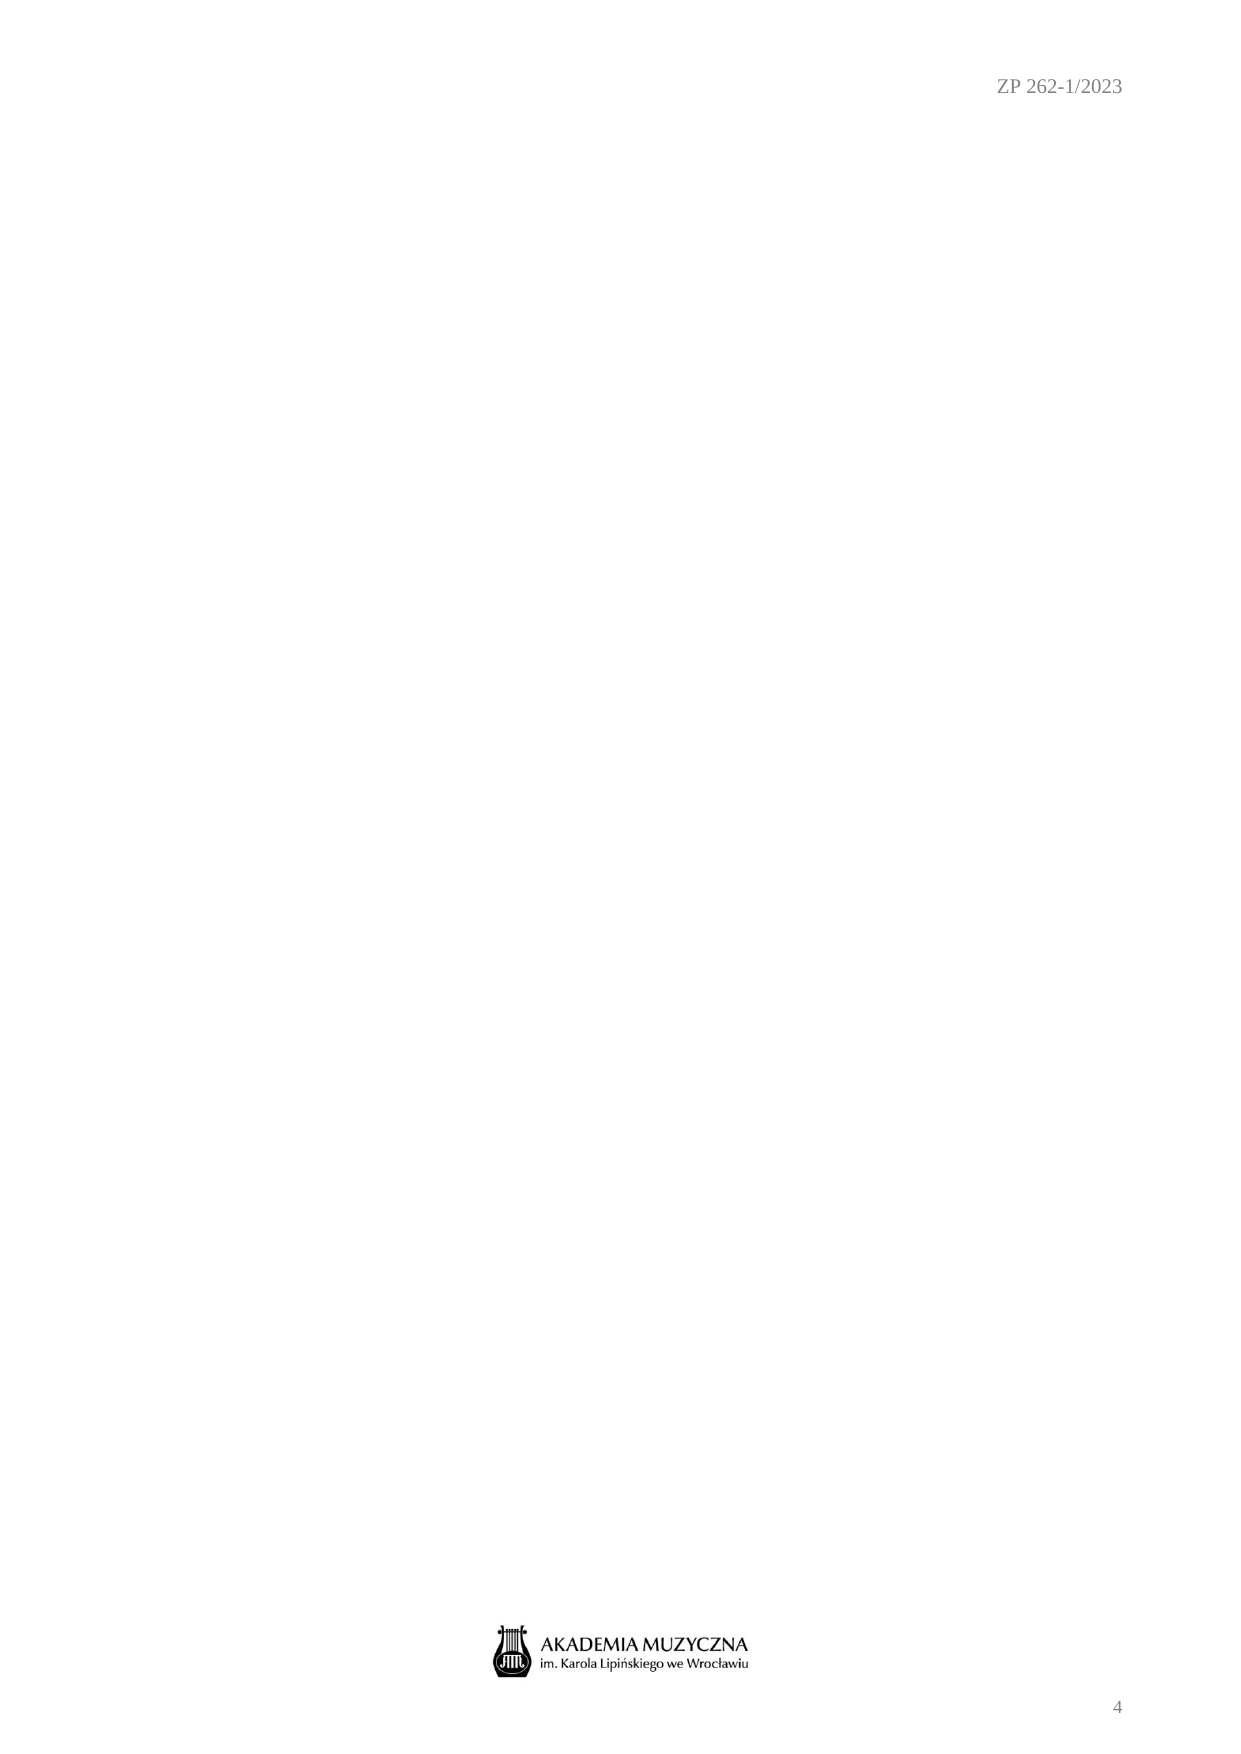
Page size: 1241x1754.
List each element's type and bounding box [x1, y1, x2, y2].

picture [473, 1605, 767, 1697]
